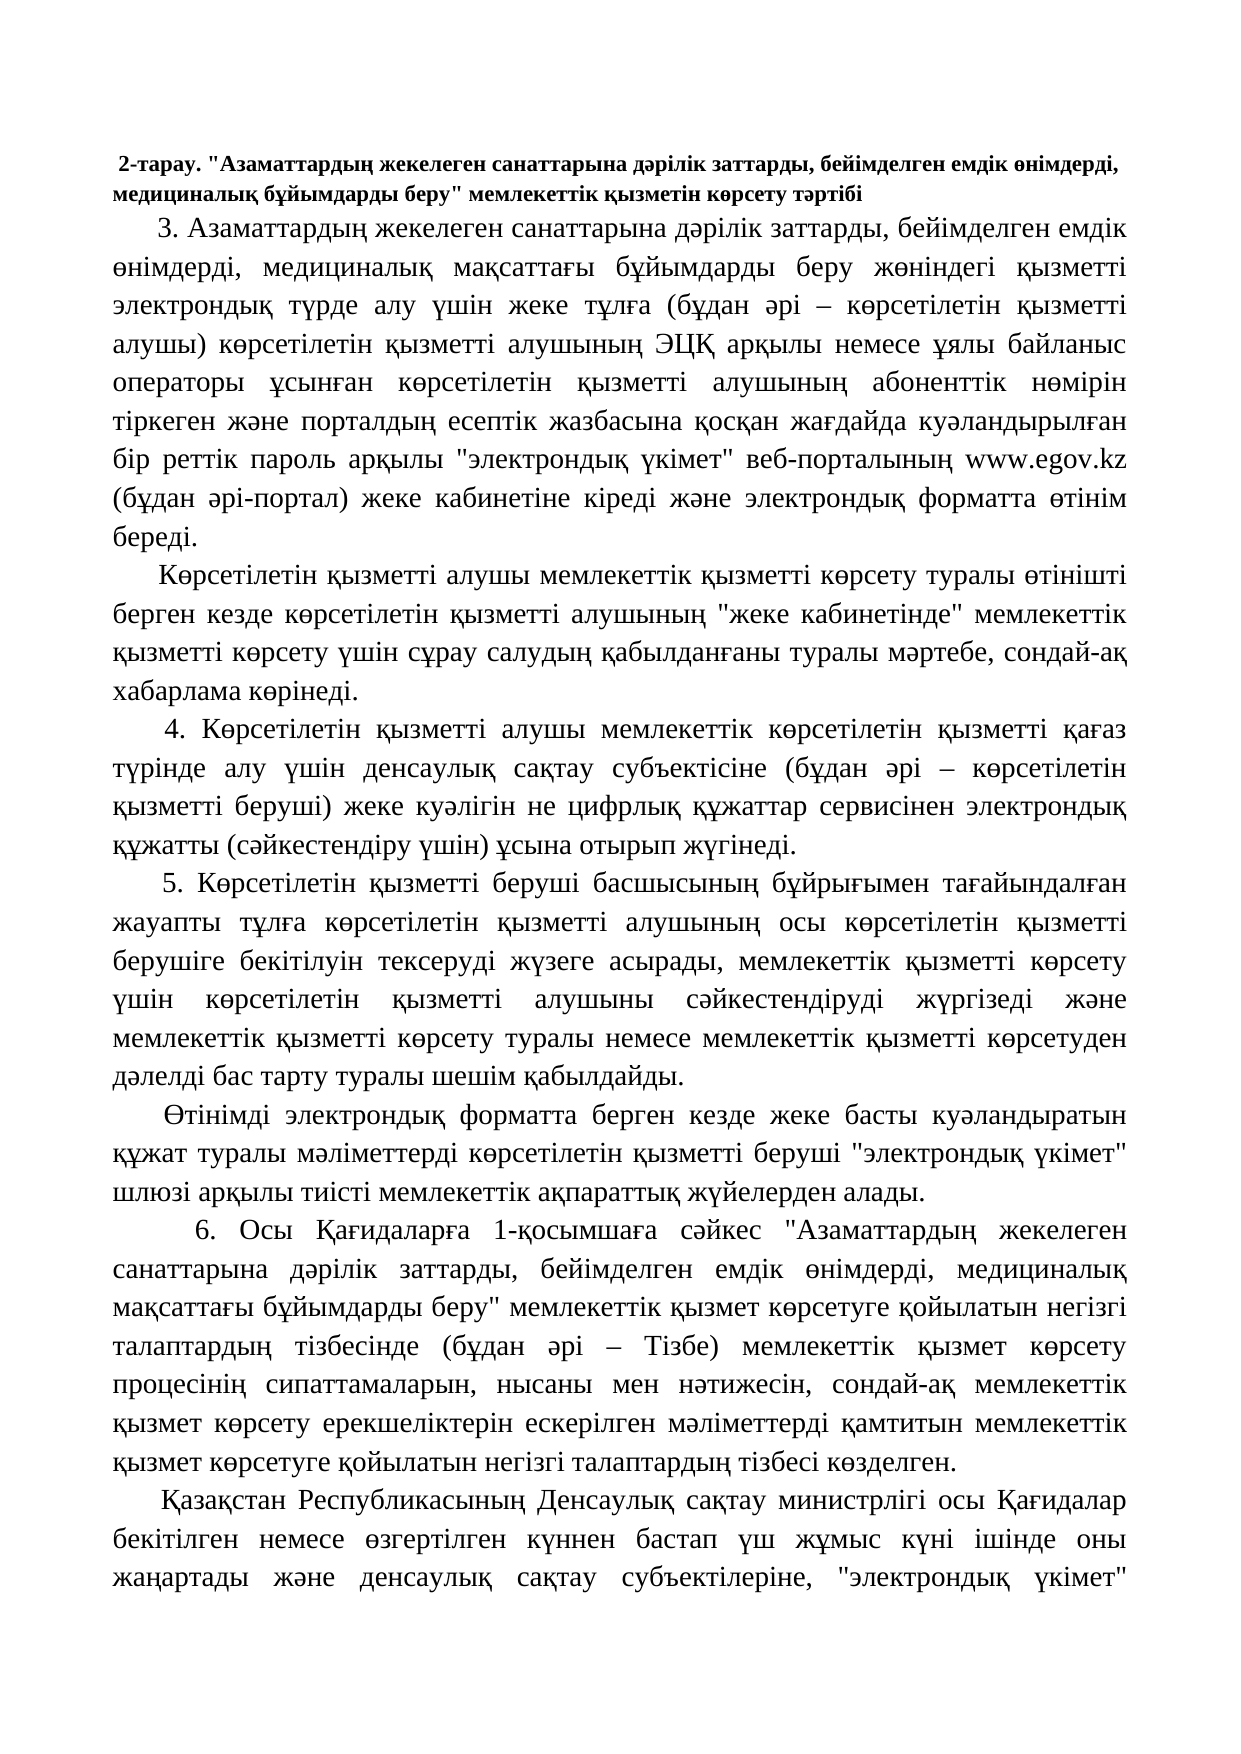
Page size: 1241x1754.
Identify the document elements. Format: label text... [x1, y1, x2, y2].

text 4. Көрсетілетін қызметті алушы мемлекеттік көрсетілетін қызметті қағаз түрінде алу үшін денсаулық сақтау субъектісіне (бұдан әрі – көрсетілетін қызметті беруші) жеке куәлігін не цифрлық құжаттар сервисінен электрондық құжатты (сәйкестендіру үшін) ұсына отырып жүгінеді. [112, 711, 1128, 861]
text 6. Осы Қағидаларға 1-қосымшаға сәйкес "Азаматтардың жекелеген санаттарына дәрілік заттарды, бейімделген емдік өнімдерді, медициналық мақсаттағы бұйымдарды беру" мемлекеттік қызмет көрсетуге қойылатын негізгі талаптардың тізбесінде (бұдан әрі – Тізбе) мемлекеттік қызмет көрсету процесінің сипаттамаларын, нысаны мен нәтижесін, сондай-ақ мемлекеттік қызмет көрсету ерекшеліктерін ескерілген мәліметтерді қамтитын мемлекеттік қызмет көрсетуге қойылатын негізгі талаптардың тізбесі көзделген. [112, 1212, 1128, 1477]
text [112, 1482, 1128, 1593]
text Өтінімді электрондық форматта берген кезде жеке басты куәландыратын құжат туралы мәліметтерді көрсетілетін қызметті беруші "электрондық үкімет" шлюзі арқылы тиісті мемлекеттік ақпараттық жүйелерден алады. [112, 1097, 1128, 1207]
text Көрсетілетін қызметті алушы мемлекеттік қызметті көрсету туралы өтінішті берген кезде көрсетілетін қызметті алушының "жеке кабинетінде" мемлекеттік қызметті көрсету үшін сұрау салудың қабылданғаны туралы мәртебе, сондай-ақ хабарлама көрінеді. [112, 557, 1128, 706]
text 5. Көрсетілетін қызметті беруші басшысының бұйрығымен тағайындалған жауапты тұлға көрсетілетін қызметті алушының осы көрсетілетін қызметті берушіге бекітілуін тексеруді жүзеге асырады, мемлекеттік қызметті көрсету үшін көрсетілетін қызметті алушыны сәйкестендіруді жүргізеді және мемлекеттік қызметті көрсету туралы немесе мемлекеттік қызметті көрсетуден дәлелді бас тарту туралы шешім қабылдайды. [112, 866, 1128, 1092]
text 2-тарау. "Азаматтардың жекелеген санаттарына дәрілік заттарды, бейімделген емдік өнімдерді, медициналық бұйымдарды беру" мемлекеттік қызметін көрсету тәртібі [112, 150, 1128, 207]
text 3. Азаматтардың жекелеген санаттарына дәрілік заттарды, бейімделген емдік өнімдерді, медициналық мақсаттағы бұйымдарды беру жөніндегі қызметті электрондық түрде алу үшін жеке тұлға (бұдан әрі – көрсетілетін қызметті алушы) көрсетілетін қызметті алушының ЭЦҚ арқылы немесе ұялы байланыс операторы ұсынған көрсетілетін қызметті алушының абоненттік нөмірін тіркеген және порталдың есептік жазбасына қосқан жағдайда куәландырылған бір реттік пароль арқылы "электрондық үкімет" веб-порталының www.egov.kz (бұдан әрі-портал) жеке кабинетіне кіреді және электрондық форматта өтінім береді. [112, 210, 1128, 552]
